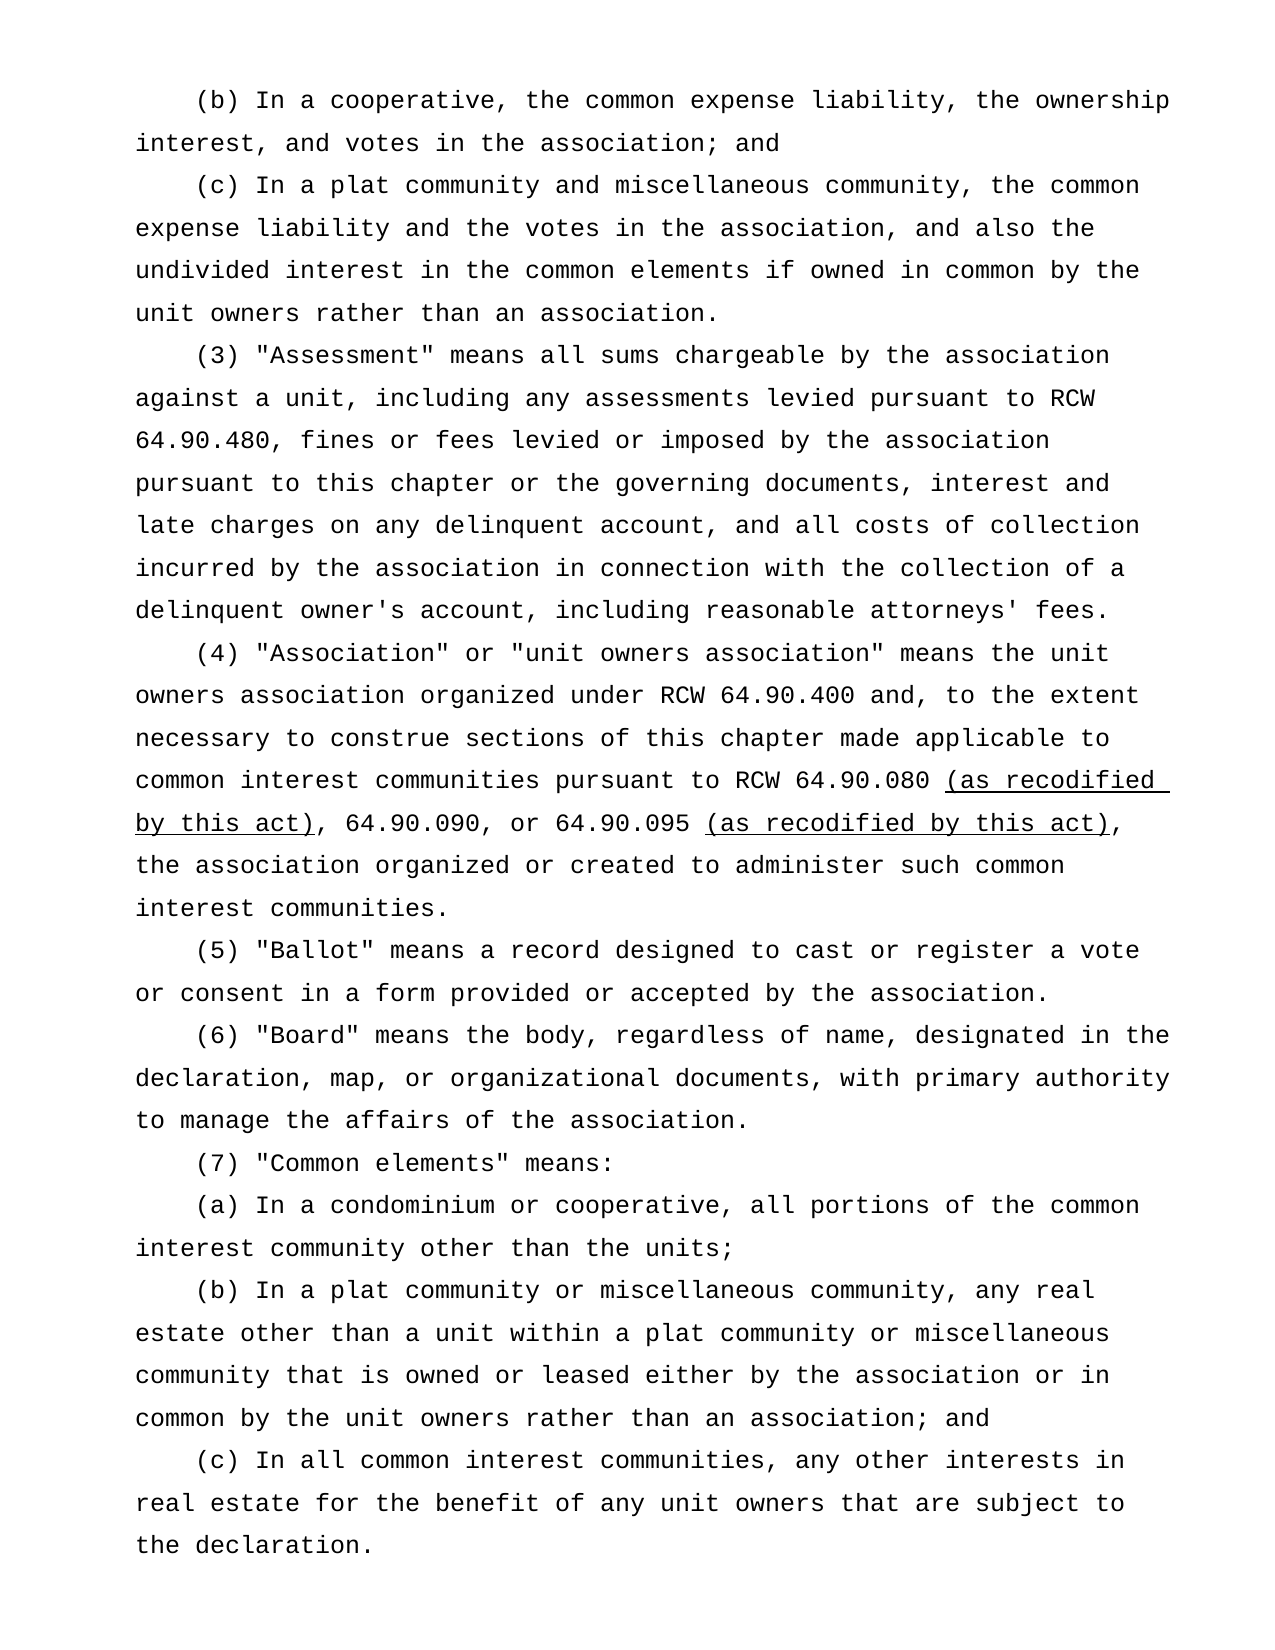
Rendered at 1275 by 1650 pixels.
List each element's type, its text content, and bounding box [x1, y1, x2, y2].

text (c) In all common interest communities, any other interests in real estate for the benefit of any unit owners that are subject to the declaration. [135, 1435, 1170, 1562]
text (3) "Assessment" means all sums chargeable by the association against a unit, including any assessments levied pursuant to RCW 64.90.480, fines or fees levied or imposed by the association pursuant to this chapter or the governing documents, interest and late charges on any delinquent account, and all costs of collection incurred by the association in connection with the collection of a delinquent owner's account, including reasonable attorneys' fees. [135, 330, 1170, 627]
text (a) In a condominium or cooperative, all portions of the common interest community other than the units; [135, 1180, 1170, 1265]
text (4) "Association" or "unit owners association" means the unit owners association organized under RCW 64.90.400 and, to the extent necessary to construe sections of this chapter made applicable to common interest communities pursuant to RCW 64.90.080 (as recodified by this act), 64.90.090, or 64.90.095 (as recodified by this act), the association organized or created to administer such common interest communities. [135, 627, 1170, 925]
text (5) "Ballot" means a record designed to cast or register a vote or consent in a form provided or accepted by the association. [135, 925, 1170, 1010]
text (b) In a cooperative, the common expense liability, the ownership interest, and votes in the association; and [135, 75, 1170, 160]
text (b) In a plat community or miscellaneous community, any real estate other than a unit within a plat community or miscellaneous community that is owned or leased either by the association or in common by the unit owners rather than an association; and [135, 1265, 1170, 1435]
text (7) "Common elements" means: [135, 1137, 1170, 1180]
text (6) "Board" means the body, regardless of name, designated in the declaration, map, or organizational documents, with primary authority to manage the affairs of the association. [135, 1010, 1170, 1137]
text (c) In a plat community and miscellaneous community, the common expense liability and the votes in the association, and also the undivided interest in the common elements if owned in common by the unit owners rather than an association. [135, 160, 1170, 330]
